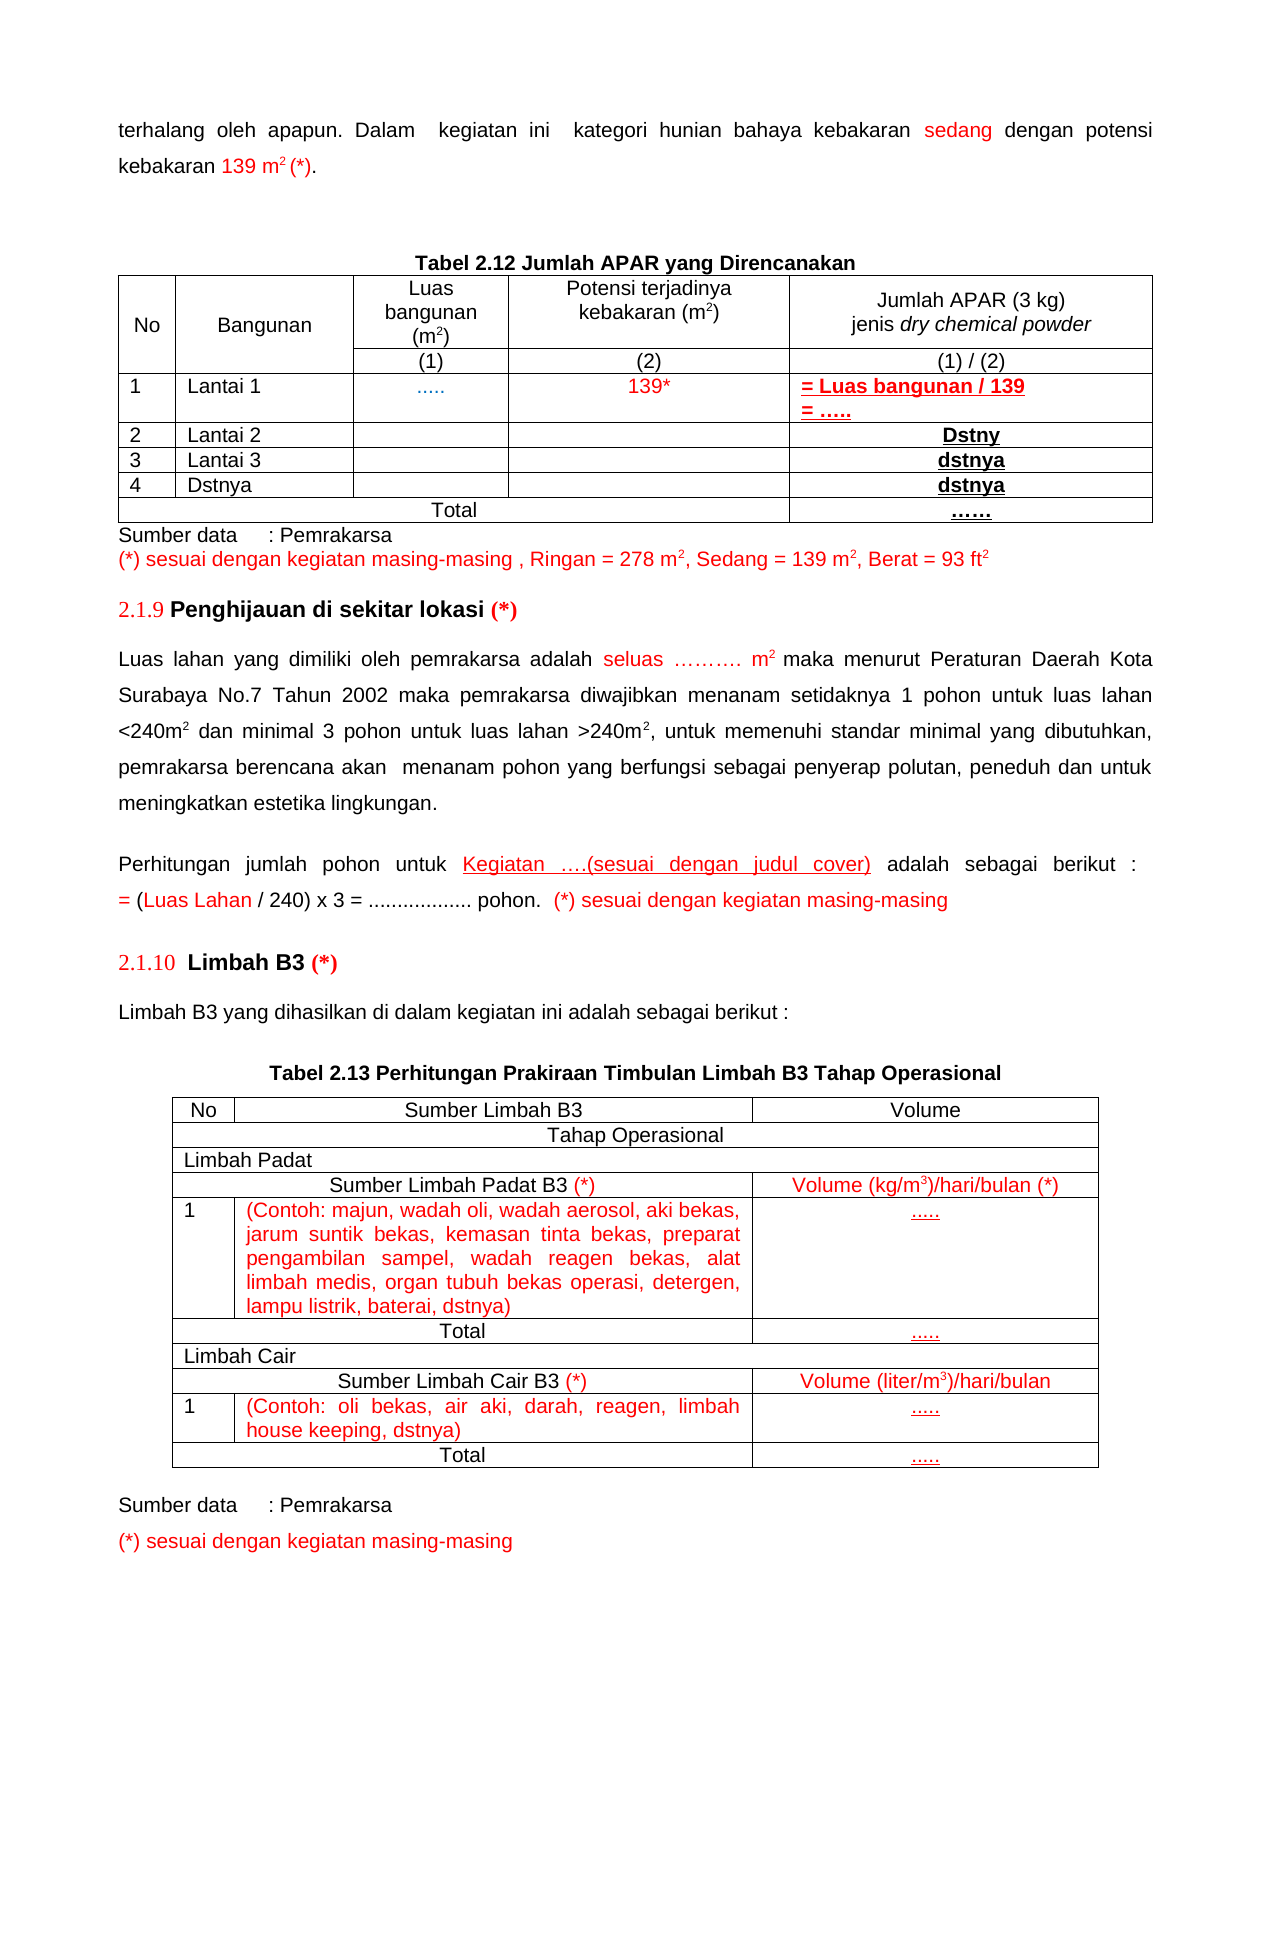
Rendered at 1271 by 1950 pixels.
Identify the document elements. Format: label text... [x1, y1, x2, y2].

table_cell 2 [119, 423, 175, 447]
table_cell (1) / (2) [790, 349, 1152, 373]
table_cell = Luas bangunan / 139 = ….. [790, 374, 1152, 422]
table_header Bangunan [176, 276, 353, 373]
table_cell Sumber Limbah Padat B3 (*) [173, 1173, 752, 1197]
table_header Jumlah APAR (3 kg) jenis dry chemical powder [790, 276, 1152, 348]
table_cell Dstnya [176, 473, 353, 497]
subtitle Limbah B3 (*) [118, 949, 1153, 975]
table_header Volume [753, 1098, 1098, 1122]
table_cell [354, 448, 508, 472]
table_cell (2) [509, 349, 789, 373]
table_cell 1 [119, 374, 175, 422]
table_cell dstnya [790, 473, 1152, 497]
text Limbah B3 yang dihasilkan di dalam kegiatan ini adalah sebagai berikut : [118, 1000, 1153, 1024]
text Tabel 2.13 Perhitungan Prakiraan Timbulan Limbah B3 Tahap Operasional [118, 1061, 1153, 1085]
table_cell Lantai 1 [176, 374, 353, 422]
table_cell 4 [119, 473, 175, 497]
table_cell Total [119, 498, 789, 522]
table_header No [173, 1098, 234, 1122]
text Perhitungan jumlah pohon untuk Kegiatan ….(sesuai dengan judul cover) adalah sebagai berikut : = (Luas Lahan / 240) x 3 = .................. pohon. (*) sesuai dengan kegiatan masing-masing [118, 852, 1153, 912]
subtitle Penghijauan di sekitar lokasi (*) [118, 596, 1153, 622]
table_header Potensi terjadinya kebakaran (m2) [509, 276, 789, 348]
table_header No [119, 276, 175, 373]
table_cell ..... [753, 1443, 1098, 1467]
table_cell Volume (kg/m3)/hari/bulan (*) [753, 1173, 1098, 1197]
text (*) sesuai dengan kegiatan masing-masing [118, 1529, 1153, 1553]
table_cell (1) [354, 349, 508, 373]
table_cell [354, 423, 508, 447]
table_cell dstnya [790, 448, 1152, 472]
text Tabel 2.12 Jumlah APAR yang Direncanakan [118, 251, 1153, 275]
table_cell Total [173, 1319, 752, 1343]
table_cell Volume (liter/m3)/hari/bulan [753, 1369, 1098, 1393]
table_cell [509, 473, 789, 497]
table_cell [354, 473, 508, 497]
text (*) sesuai dengan kegiatan masing-masing , Ringan = 278 m2, Sedang = 139 m2, Berat = 93 ft2 [118, 547, 1153, 571]
table_cell [509, 448, 789, 472]
table_cell (Contoh: oli bekas, air aki, darah, reagen, limbah house keeping, dstnya) [235, 1394, 752, 1442]
table_cell …… [790, 498, 1152, 522]
table_header Luas bangunan (m2) [354, 276, 508, 348]
table_cell ..... [354, 374, 508, 422]
table_cell 139* [509, 374, 789, 422]
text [118, 118, 1153, 178]
table_cell ..... [753, 1394, 1098, 1442]
table_cell (Contoh: majun, wadah oli, wadah aerosol, aki bekas, jarum suntik bekas, kemasan tinta bekas, preparat pengambilan sampel, wadah reagen bekas, alat limbah medis, organ tubuh bekas operasi, detergen, lampu listrik, baterai, dstnya) [235, 1198, 752, 1318]
table_cell 3 [119, 448, 175, 472]
table_cell ..... [753, 1319, 1098, 1343]
table_cell Total [173, 1443, 752, 1467]
table_cell Lantai 3 [176, 448, 353, 472]
table_cell 1 [173, 1394, 234, 1442]
table_header Sumber Limbah B3 [235, 1098, 752, 1122]
text Luas lahan yang dimiliki oleh pemrakarsa adalah seluas ………. m2 maka menurut Peraturan Daerah Kota Surabaya No.7 Tahun 2002 maka pemrakarsa diwajibkan menanam setidaknya 1 pohon untuk luas lahan <240m2 dan minimal 3 pohon untuk luas lahan >240m2, untuk memenuhi standar minimal yang dibutuhkan, pemrakarsa berencana akan menanam pohon yang berfungsi sebagai penyerap polutan, peneduh dan untuk meningkatkan estetika lingkungan. [118, 647, 1153, 815]
table_cell Sumber Limbah Cair B3 (*) [173, 1369, 752, 1393]
text Sumber data : Pemrakarsa [118, 523, 1153, 547]
table_cell Dstny [790, 423, 1152, 447]
table_cell Tahap Operasional [173, 1123, 1098, 1147]
table_cell 1 [173, 1198, 234, 1318]
table_cell Limbah Cair [173, 1344, 1098, 1368]
text Sumber data : Pemrakarsa [118, 1493, 1153, 1517]
table_cell Lantai 2 [176, 423, 353, 447]
table_cell ..... [753, 1198, 1098, 1318]
table_cell Limbah Padat [173, 1148, 1098, 1172]
table_cell [509, 423, 789, 447]
